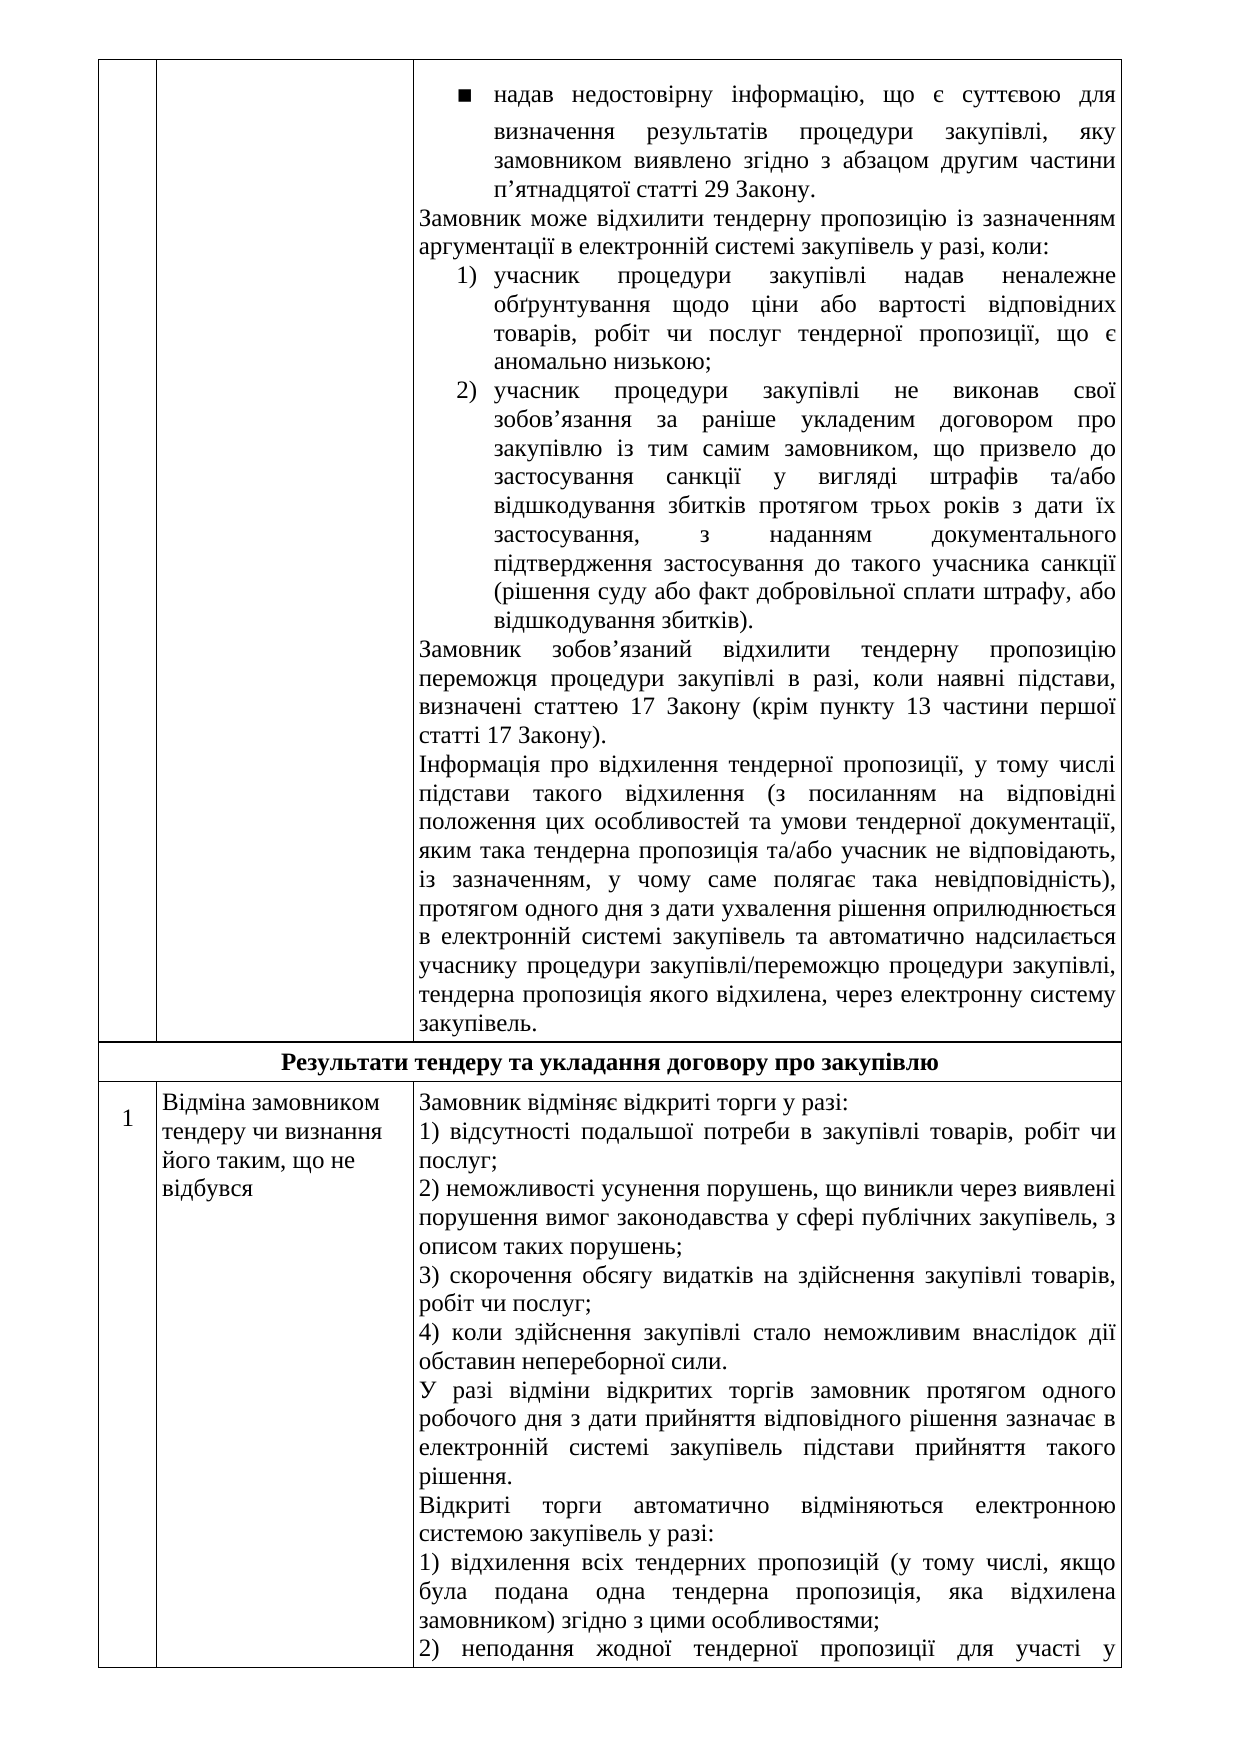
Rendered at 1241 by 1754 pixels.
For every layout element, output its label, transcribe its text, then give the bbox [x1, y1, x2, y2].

table_cell 3 [99, 60, 156, 1041]
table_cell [414, 60, 1121, 1041]
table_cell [157, 60, 413, 1041]
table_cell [414, 1082, 1121, 1667]
table_cell 1 [99, 1082, 156, 1667]
table_cell Результати тендеру та укладання договору про закупівлю [99, 1043, 1121, 1081]
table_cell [157, 1082, 413, 1667]
